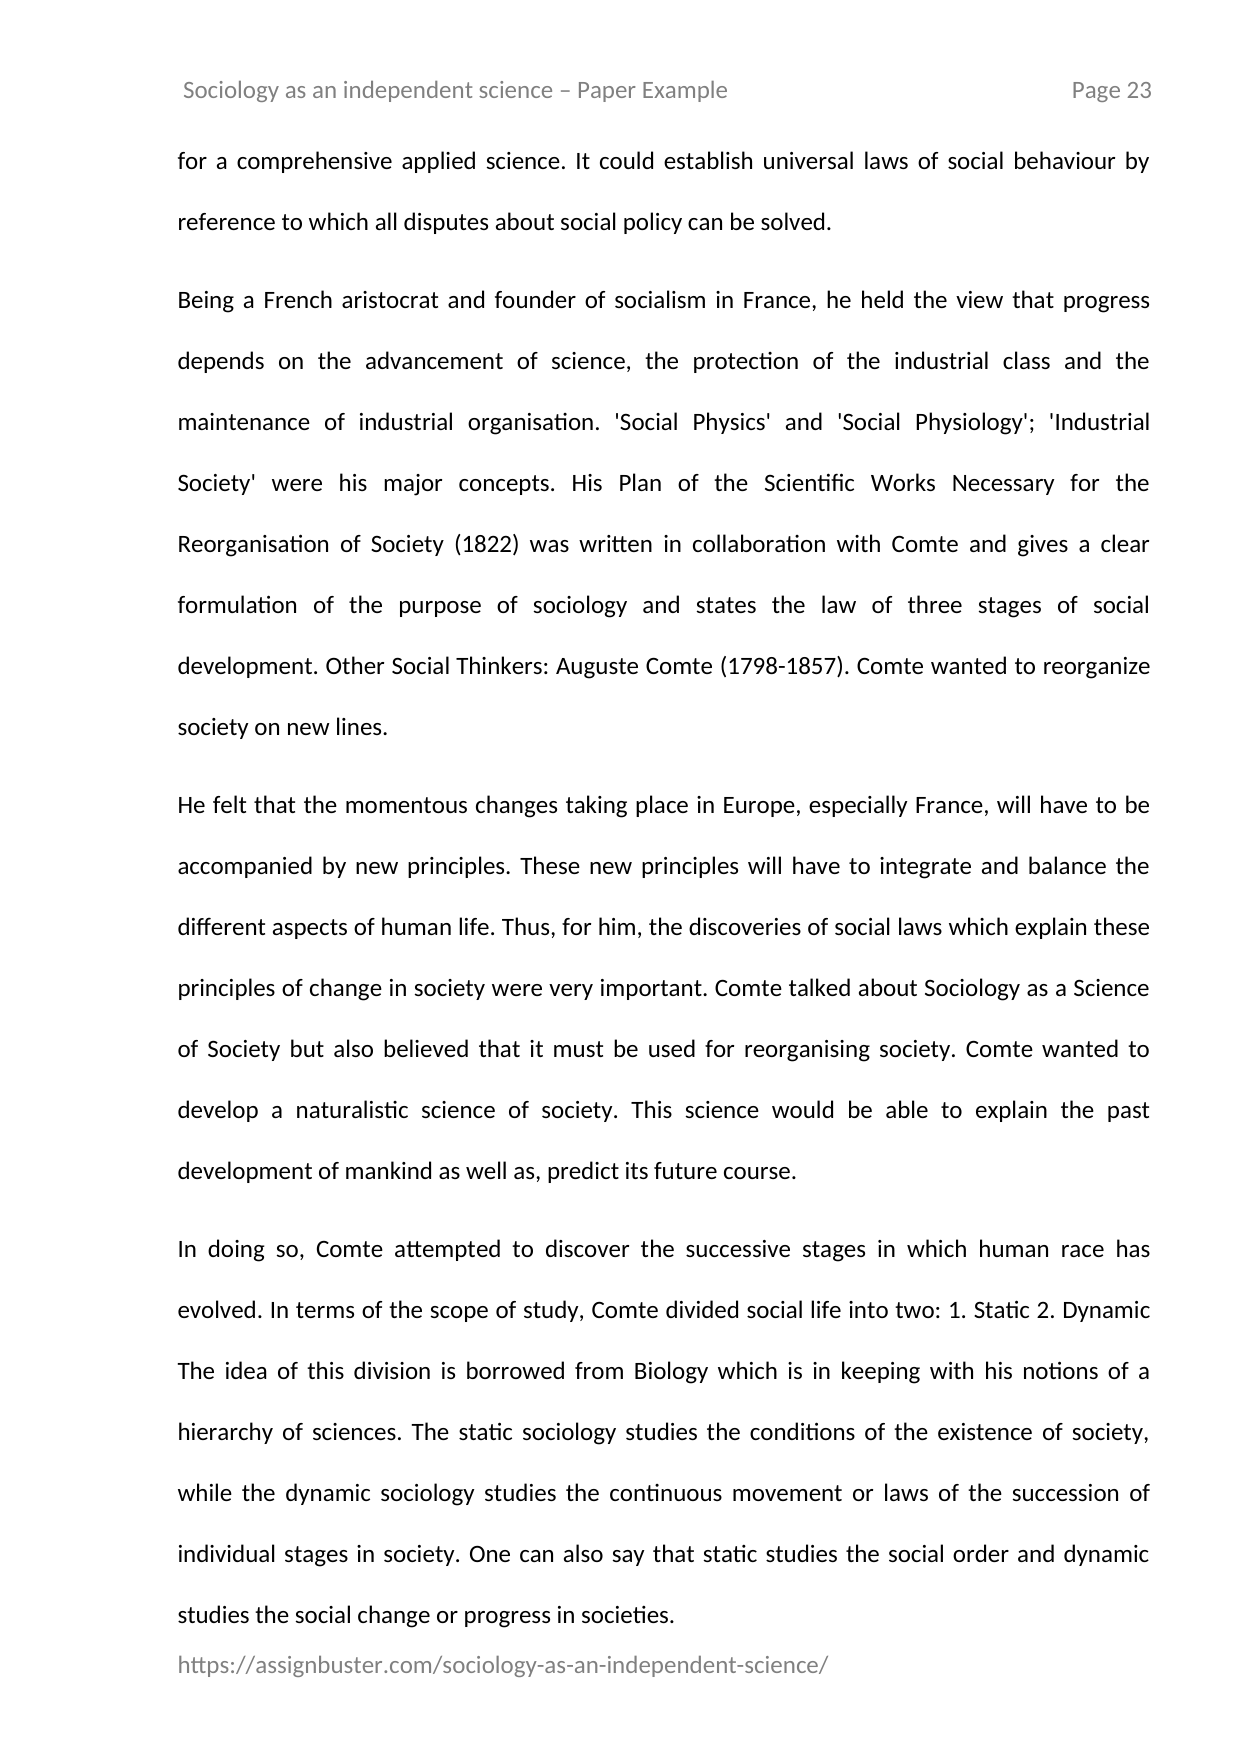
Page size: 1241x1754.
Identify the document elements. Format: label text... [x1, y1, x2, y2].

text In doing so, Comte attempted to discover the successive stages in which human race has evolved. In terms of the scope of study, Comte divided social life into two: 1. Static 2. Dynamic The idea of this division is borrowed from Biology which is in keeping with his notions of a hierarchy of sciences. The static sociology studies the conditions of the existence of society, while the dynamic sociology studies the continuous movement or laws of the succession of individual stages in society. One can also say that static studies the social order and dynamic studies the social change or progress in societies. [177, 1233, 1152, 1629]
text He felt that the momentous changes taking place in Europe, especially France, will have to be accompanied by new principles. These new principles will have to integrate and balance the different aspects of human life. Thus, for him, the discoveries of social laws which explain these principles of change in society were very important. Comte talked about Sociology as a Science of Society but also believed that it must be used for reorganising society. Comte wanted to develop a naturalistic science of society. This science would be able to explain the past development of mankind as well as, predict its future course. [177, 789, 1152, 1186]
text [177, 145, 1152, 237]
text Being a French aristocrat and founder of socialism in France, he held the view that progress depends on the advancement of science, the protection of the industrial class and the maintenance of industrial organisation. 'Social Physics' and 'Social Physiology'; 'Industrial Society' were his major concepts. His Plan of the Scientific Works Necessary for the Reorganisation of Society (1822) was written in collaboration with Comte and gives a clear formulation of the purpose of sociology and states the law of three stages of social development. Other Social Thinkers: Auguste Comte (1798-1857). Comte wanted to reorganize society on new lines. [177, 284, 1152, 742]
